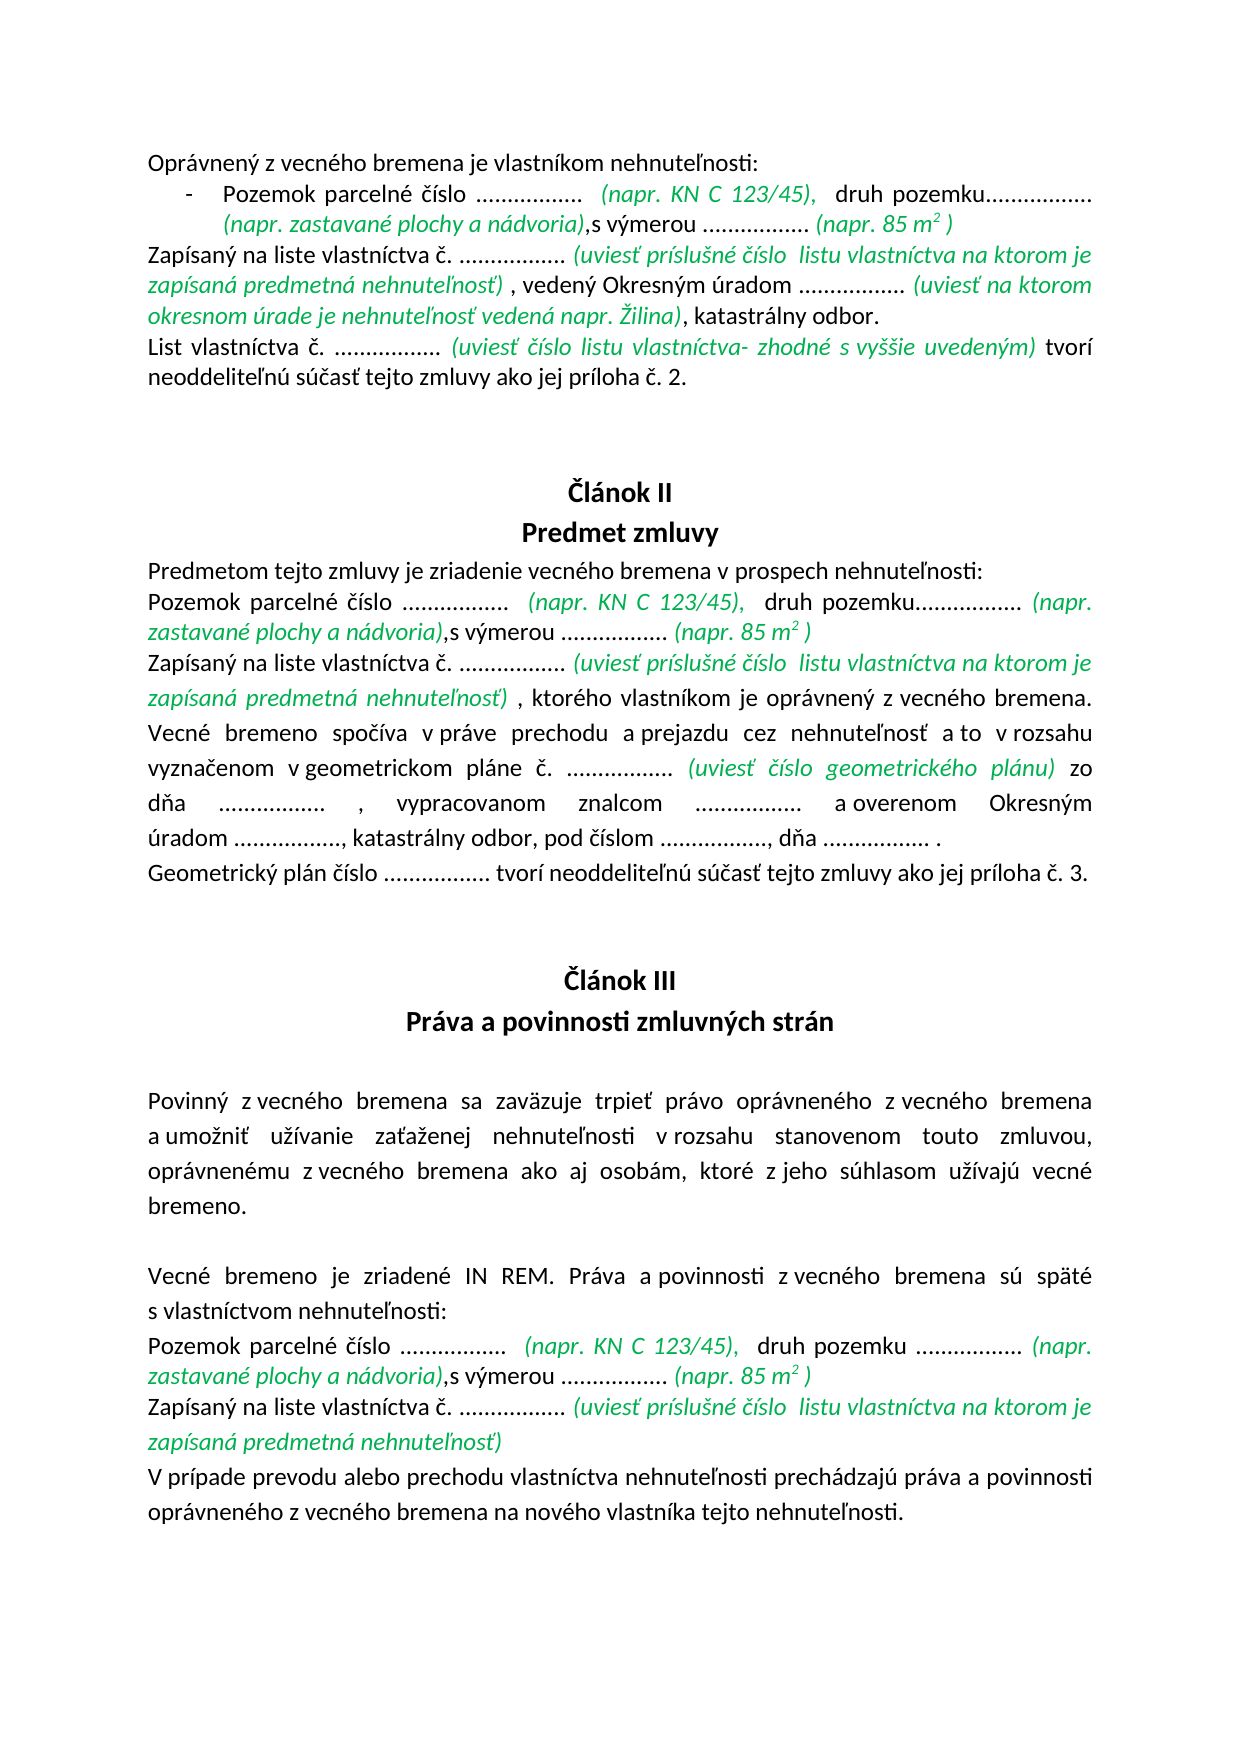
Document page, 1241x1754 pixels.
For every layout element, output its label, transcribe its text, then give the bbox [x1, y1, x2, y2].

text Vecné bremeno je zriadené IN REM. Práva a povinnosti z vecného bremena sú späté s vlastníctvom nehnuteľnosti: [148, 1260, 1093, 1325]
text Článok III [148, 962, 1093, 998]
text Článok II [148, 474, 1093, 509]
text V prípade prevodu alebo prechodu vlastníctva nehnuteľnosti prechádzajú práva a povinnosti oprávneného z vecného bremena na nového vlastníka tejto nehnuteľnosti. [148, 1461, 1093, 1526]
text Predmetom tejto zmluvy je zriadenie vecného bremena v prospech nehnuteľnosti: [148, 556, 1093, 586]
text Geometrický plán číslo ................. tvorí neoddeliteľnú súčasť tejto zmluvy ako jej príloha č. 3. [148, 857, 1093, 888]
text Práva a povinnosti zmluvných strán [148, 1003, 1093, 1039]
text Zapísaný na liste vlastníctva č. ................. (uviesť príslušné číslo listu vlastníctva na ktorom je zapísaná predmetná nehnuteľnosť) [148, 1391, 1093, 1456]
text Povinný z vecného bremena sa zaväzuje trpieť právo oprávneného z vecného bremena a umožniť užívanie zaťaženej nehnuteľnosti v rozsahu stanovenom touto zmluvou, oprávnenému z vecného bremena ako aj osobám, ktoré z jeho súhlasom užívajú vecné bremeno. [148, 1085, 1093, 1220]
text Zapísaný na liste vlastníctva č. ................. (uviesť príslušné číslo listu vlastníctva na ktorom je zapísaná predmetná nehnuteľnosť) , ktorého vlastníkom je oprávnený z vecného bremena. Vecné bremeno spočíva v práve prechodu a prejazdu cez nehnuteľnosť a to v rozsahu vyznačenom v geometrickom pláne č. ................. (uviesť číslo geometrického plánu) zo dňa ................. , vypracovanom znalcom ................. a overenom Okresným úradom ................., katastrálny odbor, pod číslom ................., dňa ................. . [148, 647, 1093, 853]
text Pozemok parcelné číslo ................. (napr. KN C 123/45), druh pozemku................. (napr. zastavané plochy a nádvoria),s výmerou ................. (napr. 85 m2 ) [148, 586, 1093, 647]
text List vlastníctva č. ................. (uviesť číslo listu vlastníctva- zhodné s vyššie uvedeným) tvorí neoddeliteľnú súčasť tejto zmluvy ako jej príloha č. 2. [148, 331, 1093, 392]
text Oprávnený z vecného bremena je vlastníkom nehnuteľnosti: [148, 148, 1093, 178]
text Predmet zmluvy [148, 514, 1093, 550]
text Pozemok parcelné číslo ................. (napr. KN C 123/45), druh pozemku ................. (napr. zastavané plochy a nádvoria),s výmerou ................. (napr. 85 m2 ) [148, 1330, 1093, 1391]
